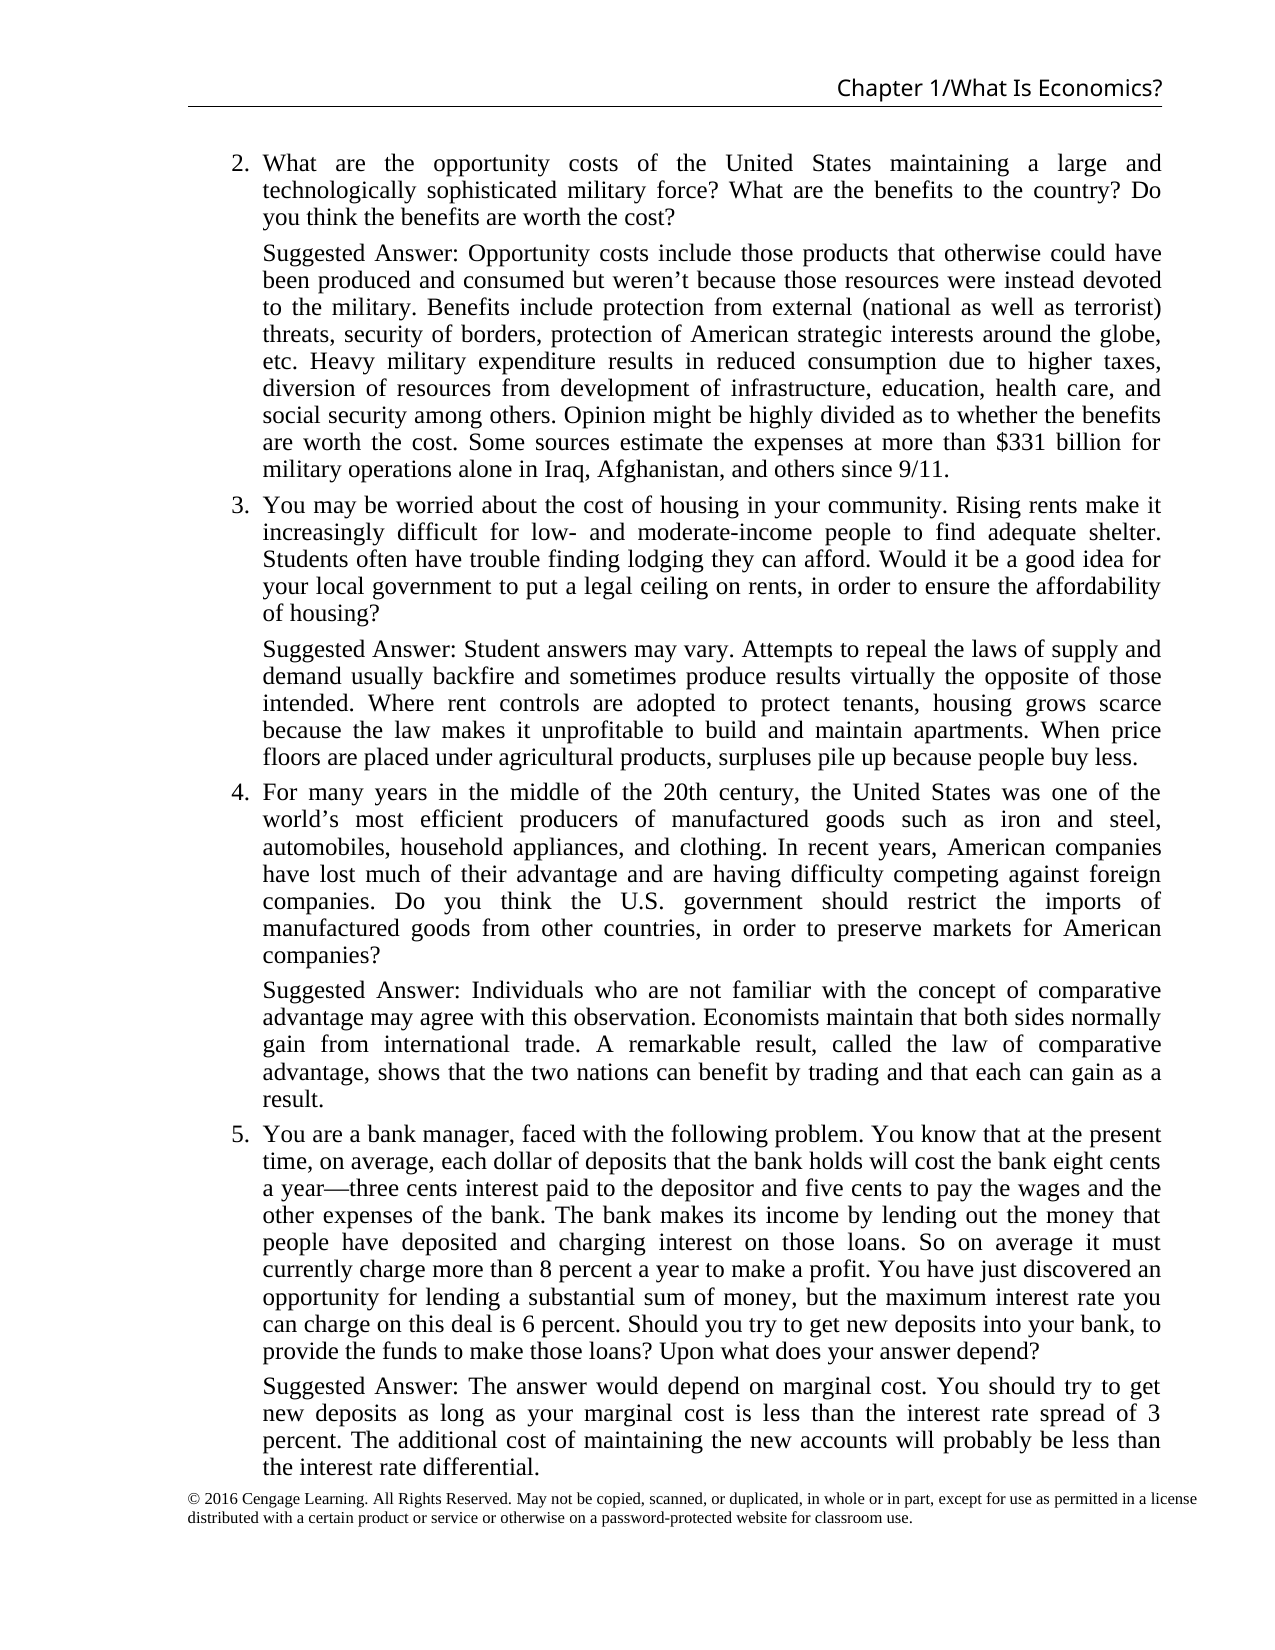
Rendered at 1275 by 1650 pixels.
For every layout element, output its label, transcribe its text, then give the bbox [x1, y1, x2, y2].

list 5. You are a bank manager, faced with the following problem. You know that at the present time, on average, each dollar of deposits that the bank holds will cost the bank eight cents a year—three cents interest paid to the depositor and five cents to pay the wages and the other expenses of the bank. The bank makes its income by lending out the money that people have deposited and charging interest on those loans. So on average it must currently charge more than 8 percent a year to make a profit. You have just discovered an opportunity for lending a substantial sum of money, but the maximum interest rate you can charge on this deal is 6 percent. Should you try to get new deposits into your bank, to provide the funds to make those loans? Upon what does your answer depend? [187, 1121, 1162, 1364]
list 2. What are the opportunity costs of the maintaining a large and technologically sophisticated military force? What are the benefits to the country? Do you think the benefits are worth the cost? [187, 150, 1162, 231]
list Suggested Answer: The answer would depend on marginal cost. You should try to get new deposits as long as your marginal cost is less than the interest rate spread of 3 percent. The additional cost of maintaining the new accounts will probably be less than the interest rate differential. [187, 1373, 1162, 1481]
list Suggested Answer: Individuals who are not familiar with the concept of comparative advantage may agree with this observation. Economists maintain that both sides normally gain from international trade. A remarkable result, called the law of comparative advantage, shows that the two nations can benefit by trading and that each can gain as a result. [187, 977, 1162, 1112]
list 4. For many years in the middle of the 20th century, the United States was one of the world’s most efficient producers of manufactured goods such as iron and steel, automobiles, household appliances, and clothing. In recent years, American companies have lost much of their advantage and are having difficulty competing against foreign companies. Do you think the government should restrict the imports of manufactured goods from other countries, in order to preserve markets for American companies? [187, 779, 1162, 969]
list Suggested Answer: Opportunity costs include those products that otherwise could have been produced and consumed but weren’t because those resources were instead devoted to the military. Benefits include protection from external (national as well as terrorist) threats, security of borders, protection of American strategic interests around the globe, etc. Heavy military expenditure results in reduced consumption due to higher taxes, diversion of resources from development of infrastructure, education, health care, and social security among others. Opinion might be highly divided as to whether the benefits are worth the cost. Some sources estimate the expenses at more than $331 billion for military operations alone in , , and others since 9/11. [187, 239, 1162, 483]
list Suggested Answer: Student answers may vary. Attempts to repeal the laws of supply and demand usually backfire and sometimes produce results virtually the opposite of those intended. Where rent controls are adopted to protect tenants, housing grows scarce because the law makes it unprofitable to build and maintain apartments. When price floors are placed under agricultural products, surpluses pile up because people buy less. [187, 635, 1162, 771]
list 3. You may be worried about the cost of housing in your community. Rising rents make it increasingly difficult for low- and moderate-income people to find adequate shelter. Students often have trouble finding lodging they can afford. Would it be a good idea for your local government to put a legal ceiling on rents, in order to ensure the affordability of housing? [187, 492, 1162, 627]
